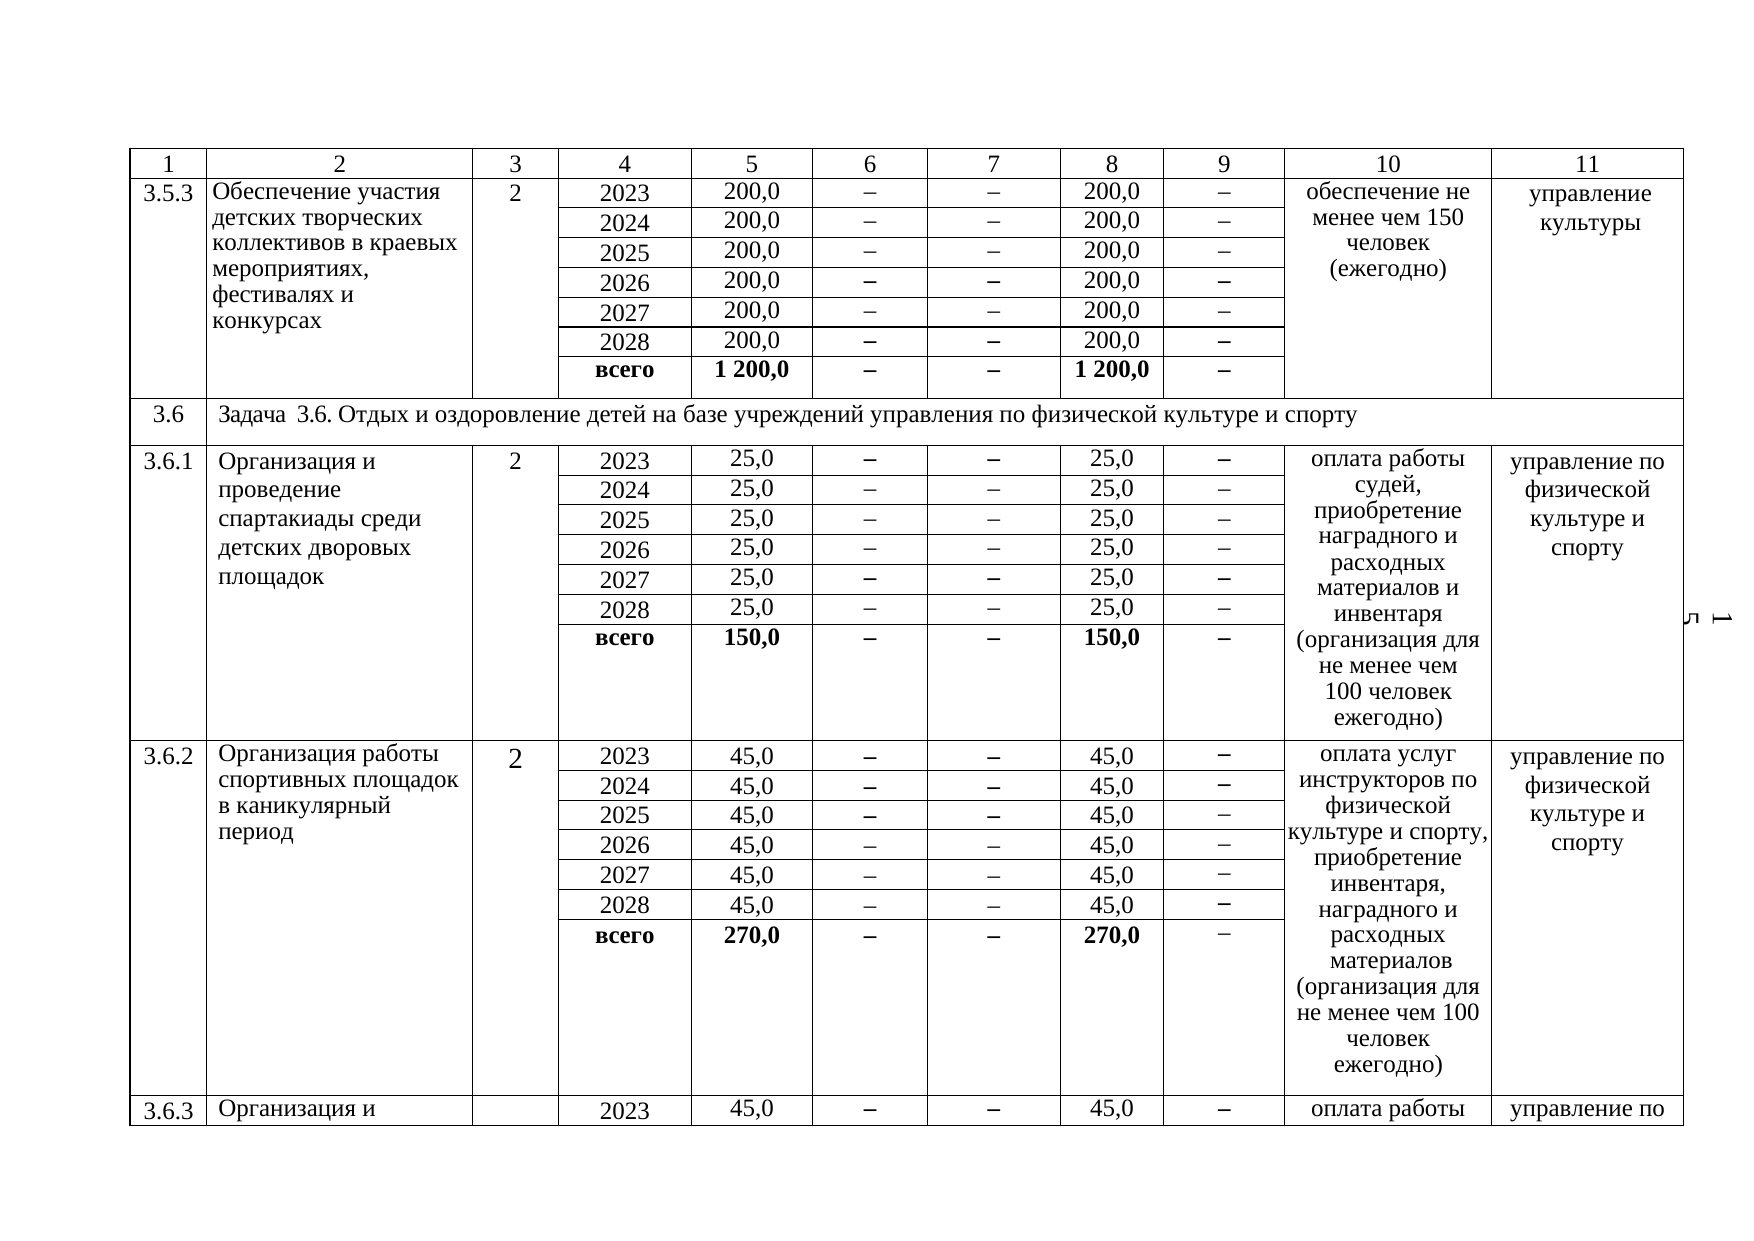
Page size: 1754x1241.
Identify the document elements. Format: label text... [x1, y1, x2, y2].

table_cell – [928, 238, 1060, 267]
table_cell – [1164, 446, 1284, 474]
table_cell – [928, 208, 1060, 237]
table_cell 2 [473, 741, 558, 1095]
table_cell – [1164, 741, 1284, 770]
table_cell – [1164, 298, 1284, 326]
table_cell – [813, 535, 927, 564]
table_cell – [1164, 625, 1284, 740]
table_cell – [813, 179, 927, 207]
table_header 9 [1164, 149, 1284, 177]
table_cell 25,0 [1061, 565, 1163, 594]
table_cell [1285, 1096, 1491, 1125]
table_cell – [928, 565, 1060, 594]
table_cell – [1164, 1096, 1284, 1125]
table_header 10 [1285, 149, 1491, 177]
table_header 4 [559, 149, 691, 177]
table_cell Организация работы спортивных площадок в каникулярный период [207, 741, 472, 1095]
table_cell 200,0 [692, 298, 812, 326]
table_cell 45,0 [692, 1096, 812, 1125]
table_cell управление культуры [1492, 179, 1683, 398]
table_header 11 [1492, 149, 1683, 177]
table_cell 200,0 [1061, 179, 1163, 207]
table_cell 25,0 [692, 595, 812, 623]
table_cell – [1164, 535, 1284, 564]
table_cell 25,0 [692, 476, 812, 504]
table_cell 200,0 [1061, 268, 1163, 297]
table_cell – [813, 505, 927, 534]
table_cell 200,0 [1061, 208, 1163, 237]
table_cell 200,0 [692, 328, 812, 356]
table_cell 270,0 [1061, 920, 1163, 1095]
table_cell 3.6.1 [131, 446, 206, 740]
table_cell – [1164, 476, 1284, 504]
table_header 2 [207, 149, 472, 177]
table_cell 2 [473, 1096, 558, 1125]
table_cell всего [559, 920, 691, 1095]
table_cell – [928, 505, 1060, 534]
table_header 8 [1061, 149, 1163, 177]
table_cell – [1164, 328, 1284, 356]
table_cell – [813, 595, 927, 623]
table_header 1 [131, 149, 206, 177]
table_cell 200,0 [1061, 328, 1163, 356]
table_cell 270,0 [692, 920, 812, 1095]
table_cell 25,0 [1061, 446, 1163, 474]
table_cell – [813, 1096, 927, 1125]
table_header 6 [813, 149, 927, 177]
table_cell – [1164, 208, 1284, 237]
table_cell 25,0 [692, 565, 812, 594]
table_cell 25,0 [1061, 505, 1163, 534]
table_cell – [928, 535, 1060, 564]
table_cell – [813, 268, 927, 297]
table_cell всего [559, 625, 691, 740]
table_cell – [1164, 801, 1284, 829]
table_cell – [1164, 830, 1284, 859]
table_cell – [928, 357, 1060, 398]
table_cell 1 200,0 [1061, 357, 1163, 398]
table_cell – [928, 179, 1060, 207]
table_cell – [1164, 771, 1284, 799]
table_cell – [1164, 238, 1284, 267]
table_cell управление по физической культуре и спорту [1492, 741, 1683, 1095]
table_cell 200,0 [692, 208, 812, 237]
table_cell – [1164, 565, 1284, 594]
table_cell 1 200,0 [692, 357, 812, 398]
table_cell 200,0 [1061, 238, 1163, 267]
table_cell 25,0 [1061, 476, 1163, 504]
table_cell 25,0 [692, 505, 812, 534]
table_cell – [813, 565, 927, 594]
table_cell 2 [473, 446, 558, 740]
table_cell – [1164, 890, 1284, 919]
table_cell – [813, 357, 927, 398]
table_cell всего [559, 357, 691, 398]
table_cell 25,0 [1061, 595, 1163, 623]
table_cell 200,0 [692, 268, 812, 297]
table_cell 25,0 [1061, 535, 1163, 564]
table_cell оплата услуг инструкторов по физической культуре и спорту, приобретение инвентаря, наградного и расходных материалов (организация для не менее чем 100 человек ежегодно) [1285, 741, 1491, 1095]
table_cell – [1164, 860, 1284, 889]
table_cell 25,0 [692, 535, 812, 564]
table_cell Обеспечение участия детских творческих коллективов в краевых мероприятиях, фестивалях и конкурсах [207, 179, 472, 398]
table_cell 150,0 [692, 625, 812, 740]
table_cell – [813, 625, 927, 740]
table_cell – [1164, 357, 1284, 398]
table_cell 3.6.3 [131, 1096, 206, 1125]
table_cell – [928, 595, 1060, 623]
table_cell – [1164, 179, 1284, 207]
table_cell – [813, 328, 927, 356]
table_cell – [1164, 595, 1284, 623]
table_header 7 [928, 149, 1060, 177]
table_cell – [928, 625, 1060, 740]
table_cell – [928, 446, 1060, 474]
table_cell – [928, 268, 1060, 297]
table_cell 200,0 [692, 238, 812, 267]
table_header 3 [473, 149, 558, 177]
table_cell – [1164, 268, 1284, 297]
table_cell управление по физической культуре и спорту [1492, 446, 1683, 740]
table_header 5 [692, 149, 812, 177]
table_cell – [813, 920, 927, 1095]
table_cell – [928, 476, 1060, 504]
table_cell – [813, 446, 927, 474]
table_cell – [813, 476, 927, 504]
table_cell 45,0 [1061, 1096, 1163, 1125]
table_cell – [1164, 505, 1284, 534]
table_cell – [813, 238, 927, 267]
table_cell – [813, 208, 927, 237]
table_cell Организация и проведение спартакиады среди детских дворовых площадок [207, 446, 472, 740]
table_cell обеспечение не менее чем 150 человек (ежегодно) [1285, 179, 1491, 398]
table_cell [207, 1096, 472, 1125]
table_cell 200,0 [1061, 298, 1163, 326]
table_cell – [813, 298, 927, 326]
table_cell 3.6.2 [131, 741, 206, 1095]
table_cell – [1164, 920, 1284, 1095]
table_cell – [928, 298, 1060, 326]
table_cell – [928, 920, 1060, 1095]
table_cell – [928, 328, 1060, 356]
table_cell оплата работы судей, приобретение наградного и расходных материалов и инвентаря (организация для не менее чем 100 человек ежегодно) [1285, 446, 1491, 740]
table_cell – [928, 1096, 1060, 1125]
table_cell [1492, 1096, 1683, 1125]
table_cell 150,0 [1061, 625, 1163, 740]
table_cell Задача 3.6. Отдых и оздоровление детей на базе учреждений управления по физической культуре и спорту [207, 399, 1683, 445]
table_cell 3.5.3 [131, 179, 206, 398]
table_cell 200,0 [692, 179, 812, 207]
table_cell 2 [473, 179, 558, 398]
table_cell 3.6 [131, 399, 206, 445]
table_cell 25,0 [692, 446, 812, 474]
